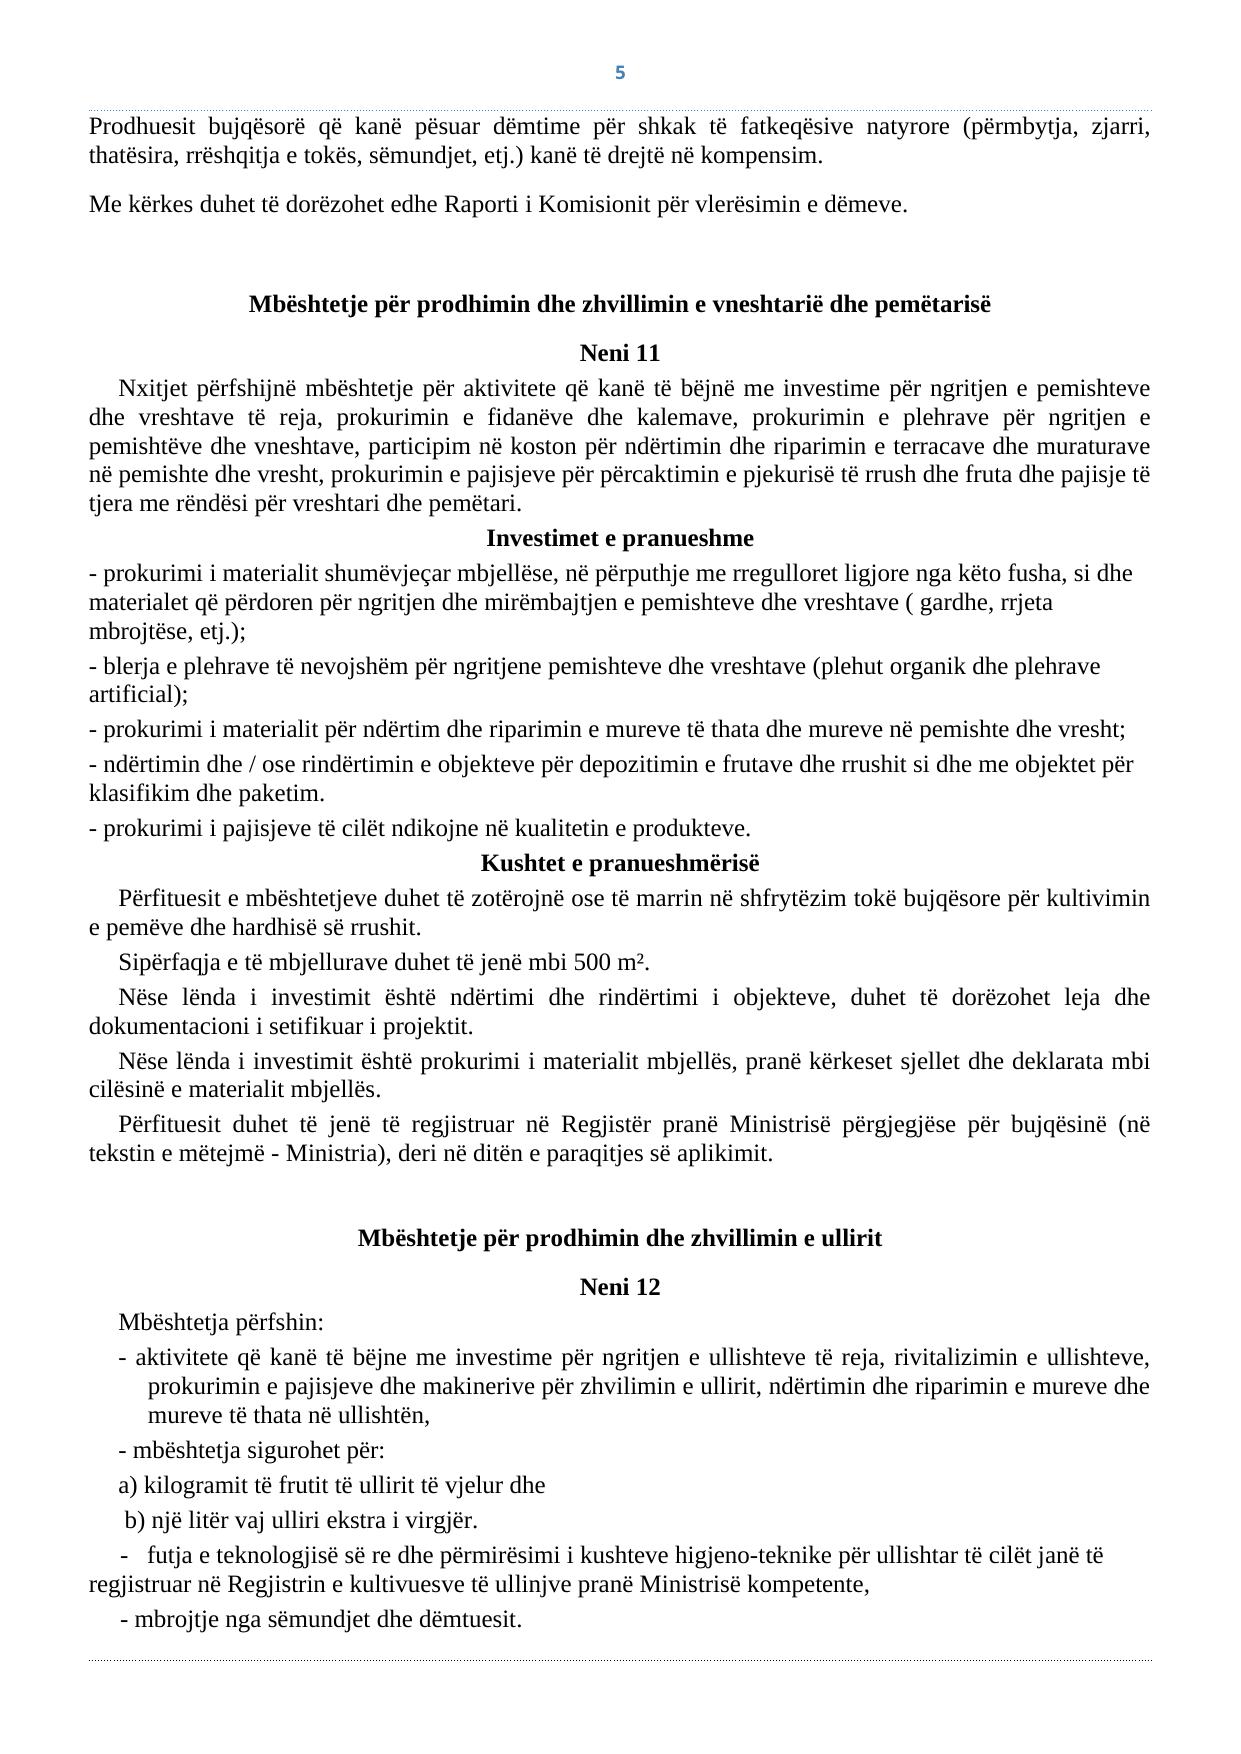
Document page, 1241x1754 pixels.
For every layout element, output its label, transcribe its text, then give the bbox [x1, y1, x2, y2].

text - prokurimi i pajisjeve të cilët ndikojne në kualitetin e produkteve. [88, 813, 1152, 842]
text Neni 11 [88, 338, 1152, 367]
text Nëse lënda i investimit është ndërtimi dhe rindërtimi i objekteve, duhet të dorëzohet leja dhe dokumentacioni i setifikuar i projektit. [88, 982, 1152, 1039]
text Nxitjet përfshijnë mbështetje për aktivitete që kanë të bëjnë me investime për ngritjen e pemishteve dhe vreshtave të reja, prokurimin e fidanëve dhe kalemave, prokurimin e plehrave për ngritjen e pemishtëve dhe vneshtave, participim në koston për ndërtimin dhe riparimin e terracave dhe muraturave në pemishte dhe vresht, prokurimin e pajisjeve për përcaktimin e pjekurisë të rrush dhe fruta dhe pajisje të tjera me rëndësi për vreshtari dhe pemëtari. [88, 373, 1152, 517]
text Neni 12 [88, 1272, 1152, 1301]
text b) një litër vaj ulliri ekstra i virgjër. [118, 1505, 1152, 1534]
text Përfituesit duhet të jenë të regjistruar në Regjistër pranë Ministrisë përgjegjëse për bujqësinë (në tekstin e mëtejmë - Ministria), deri në ditën e paraqitjes së aplikimit. [88, 1109, 1152, 1167]
text - prokurimi i materialit për ndërtim dhe riparimin e mureve të thata dhe mureve në pemishte dhe vresht; [88, 714, 1152, 743]
text - aktivitete që kanë të bëjne me investime për ngritjen e ullishteve të reja, rivitalizimin e ullishteve, prokurimin e pajisjeve dhe makinerive për zhvilimin e ullirit, ndërtimin dhe riparimin e mureve dhe mureve të thata në ullishtën, [118, 1342, 1152, 1429]
text - blerja e plehrave të nevojshëm për ngritjene pemishteve dhe vreshtave (plehut organik dhe plehrave artificial); [88, 651, 1152, 708]
text Përfituesit e mbështetjeve duhet të zotërojnë ose të marrin në shfrytëzim tokë bujqësore për kultivimin e pemëve dhe hardhisë së rrushit. [88, 883, 1152, 941]
text - ndërtimin dhe / ose rindërtimin e objekteve për depozitimin e frutave dhe rrushit si dhe me objektet për klasifikim dhe paketim. [88, 749, 1152, 807]
text - mbështetja sigurohet për: [118, 1435, 1152, 1464]
text Prodhuesit bujqësorë që kanë pësuar dëmtime për shkak të fatkeqësive natyrore (përmbytja, zjarri, thatësira, rrëshqitja e tokës, sëmundjet, etj.) kanë të drejtë në kompensim. [88, 111, 1152, 169]
text Investimet e pranueshme [88, 523, 1152, 552]
text - mbrojtje nga sëmundjet dhe dëmtuesit. [88, 1604, 1152, 1632]
text Mbështetje për prodhimin dhe zhvillimin e ullirit [88, 1223, 1152, 1252]
text - prokurimi i materialit shumëvjeçar mbjellëse, në përputhje me rregulloret ligjore nga këto fusha, si dhe materialet që përdoren për ngritjen dhe mirëmbajtjen e pemishteve dhe vreshtave ( gardhe, rrjeta mbrojtëse, etj.); [88, 558, 1152, 644]
text Sipërfaqja e të mbjellurave duhet të jenë mbi 500 m². [88, 947, 1152, 976]
text a) kilogramit të frutit të ullirit të vjelur dhe [118, 1470, 1152, 1499]
text Me kërkes duhet të dorëzohet edhe Raporti i Komisionit për vlerësimin e dëmeve. [88, 189, 1152, 218]
text - futja e teknologjisë së re dhe përmirësimi i kushteve higjeno-teknike për ullishtar të cilët janë të regjistruar në Regjistrin e kultivuesve të ullinjve pranë Ministrisë kompetente, [88, 1540, 1152, 1597]
text Nëse lënda i investimit është prokurimi i materialit mbjellës, pranë kërkeset sjellet dhe deklarata mbi cilësinë e materialit mbjellës. [88, 1046, 1152, 1103]
text Kushtet e pranueshmërisë [88, 848, 1152, 877]
text Mbështetja përfshin: [118, 1307, 1152, 1336]
text Mbështetje për prodhimin dhe zhvillimin e vneshtarië dhe pemëtarisë [88, 289, 1152, 317]
